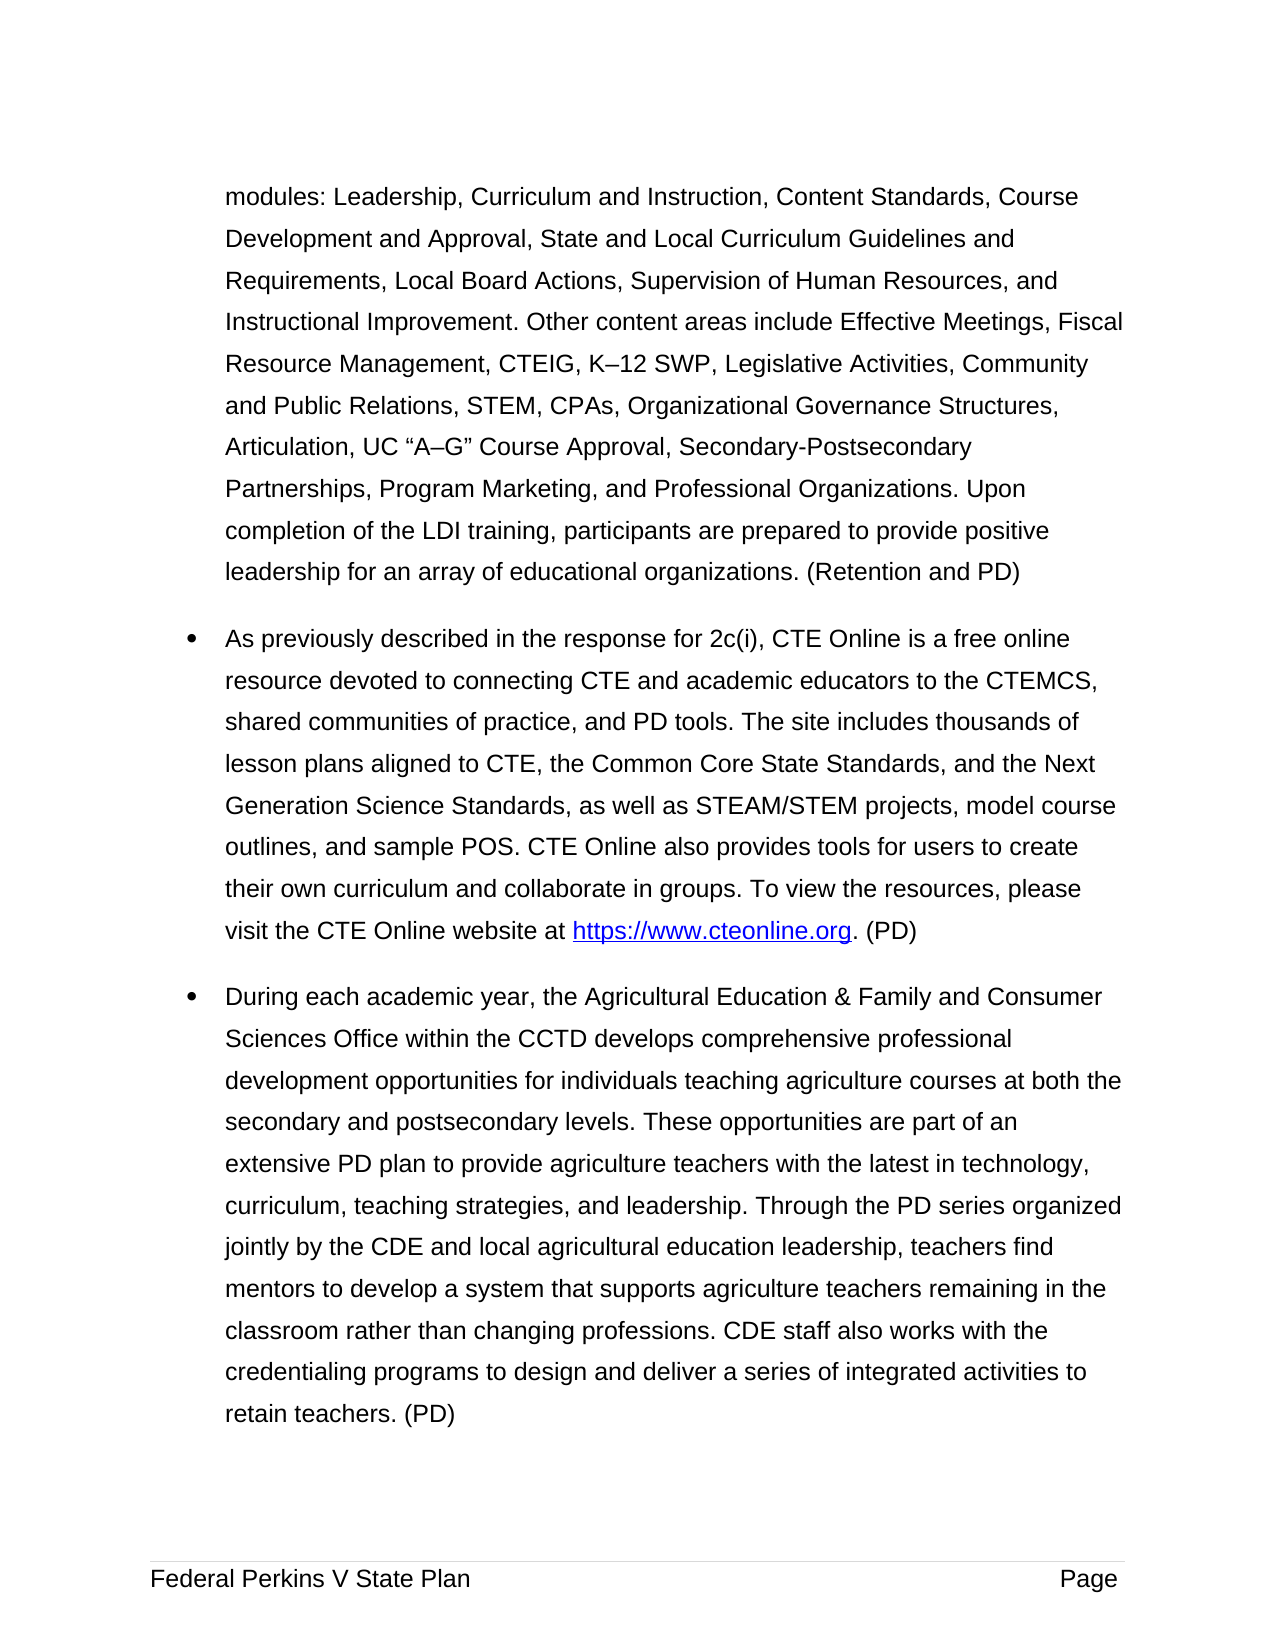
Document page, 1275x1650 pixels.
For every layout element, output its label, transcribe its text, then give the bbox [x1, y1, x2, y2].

list As previously described in the response for 2c(i), CTE Online is a free online resource devoted to connecting CTE and academic educators to the CTEMCS, shared communities of practice, and PD tools. The site includes thousands of lesson plans aligned to CTE, the Common Core State Standards, and the Next Generation Science Standards, as well as STEAM/STEM projects, model course outlines, and sample POS. CTE Online also provides tools for users to create their own curriculum and collaborate in groups. To view the resources, please visit the CTE Online website at https://www.cteonline.org. (PD) [187, 611, 1125, 944]
list During each academic year, the Agricultural Education & Family and Consumer Sciences Office within the CCTD develops comprehensive professional development opportunities for individuals teaching agriculture courses at both the secondary and postsecondary levels. These opportunities are part of an extensive PD plan to provide agriculture teachers with the latest in technology, curriculum, teaching strategies, and leadership. Through the PD series organized jointly by the CDE and local agricultural education leadership, teachers find mentors to develop a system that supports agriculture teachers remaining in the classroom rather than changing professions. CDE staff also works with the credentialing programs to design and deliver a series of integrated activities to retain teachers. (PD) [187, 969, 1125, 1428]
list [187, 169, 1125, 586]
